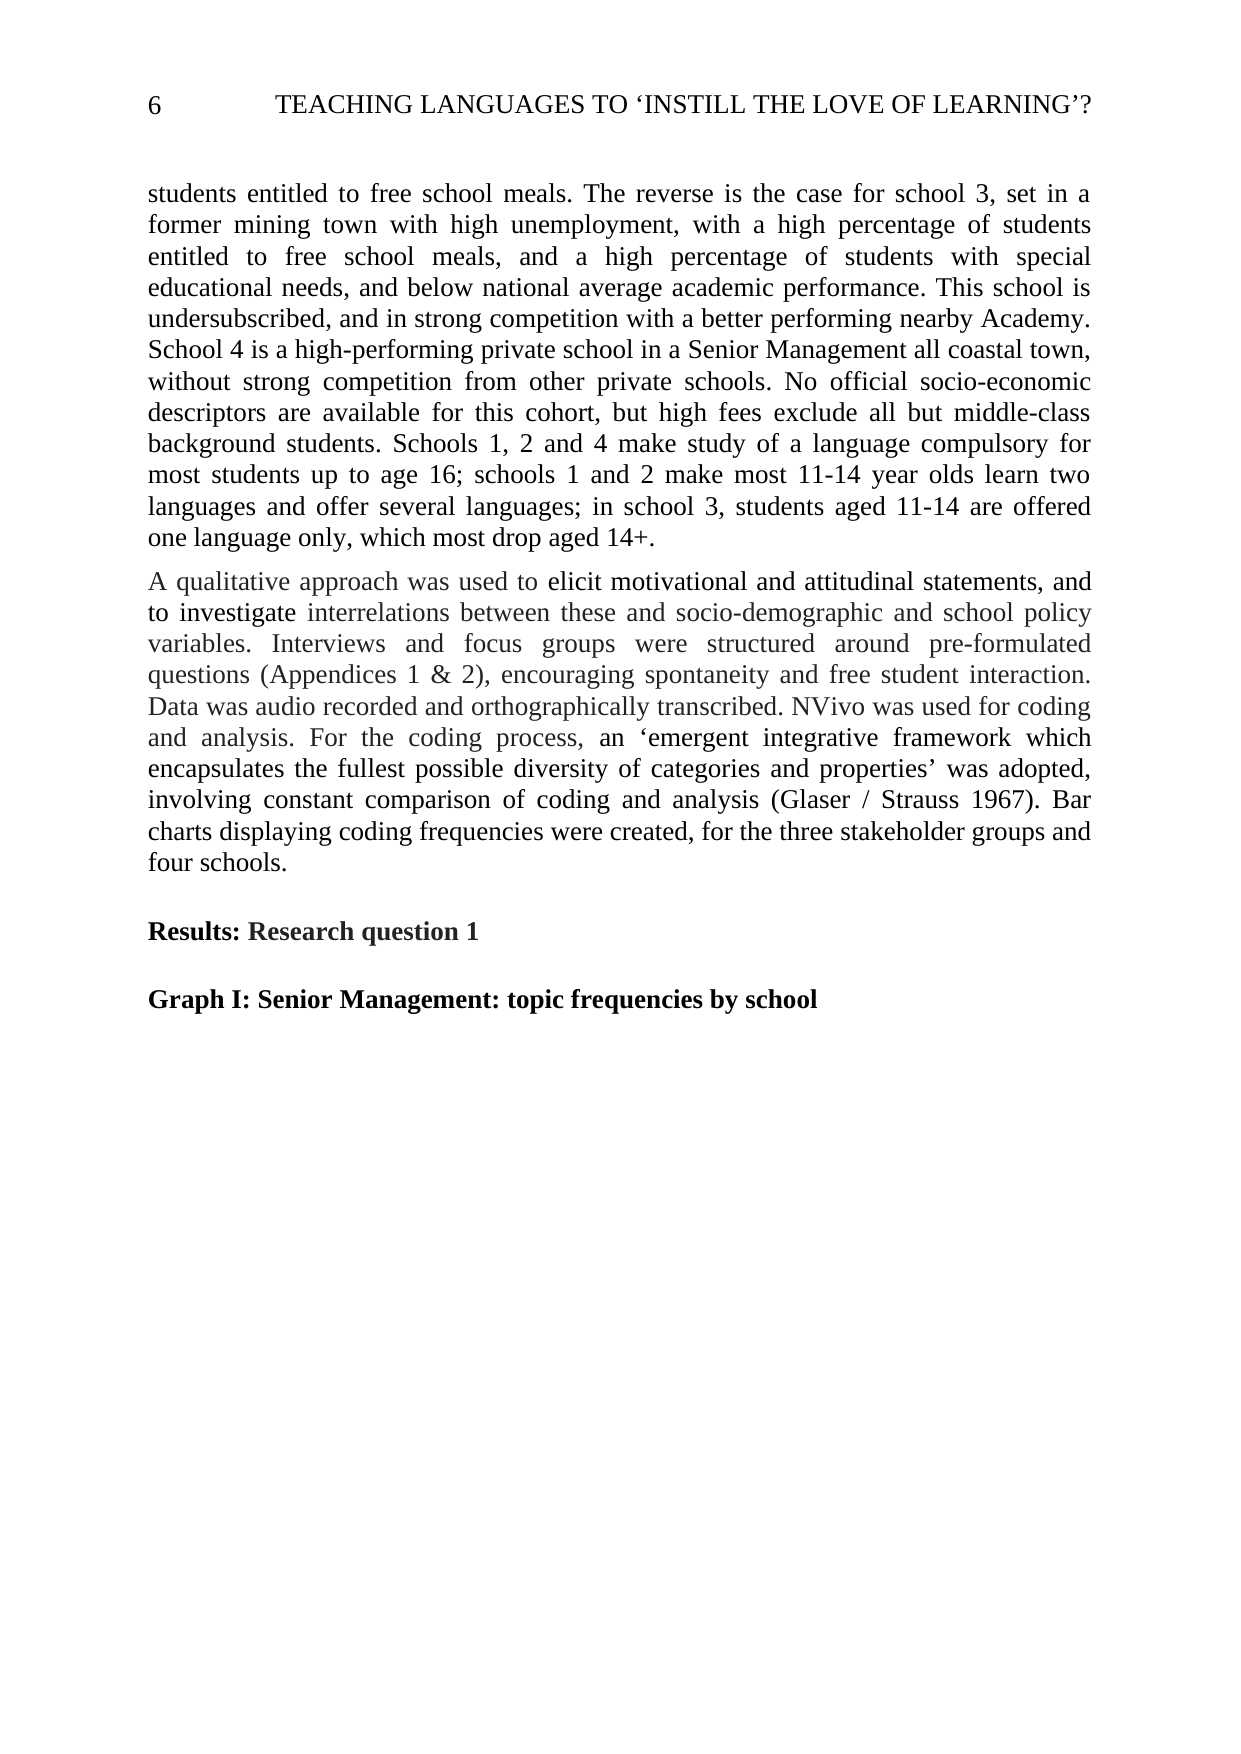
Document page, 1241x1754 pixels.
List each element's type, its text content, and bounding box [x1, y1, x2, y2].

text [148, 177, 1092, 552]
text A qualitative approach was used to elicit motivational and attitudinal statements, and to investigate interrelations between these and socio-demographic and school policy variables. Interviews and focus groups were structured around pre-formulated questions (Appendices 1 & 2), encouraging spontaneity and free student interaction. Data was audio recorded and orthographically transcribed. NVivo was used for coding and analysis. For the coding process, an ‘emergent integrative framework which encapsulates the fullest possible diversity of categories and properties’ was adopted, involving constant comparison of coding and analysis (Glaser / Strauss 1967). Bar charts displaying coding frequencies were created, for the three stakeholder groups and four schools. [148, 565, 1092, 877]
text Graph I: Senior Management: topic frequencies by school [148, 983, 1092, 1015]
text Results: Research question 1 [148, 915, 1092, 946]
